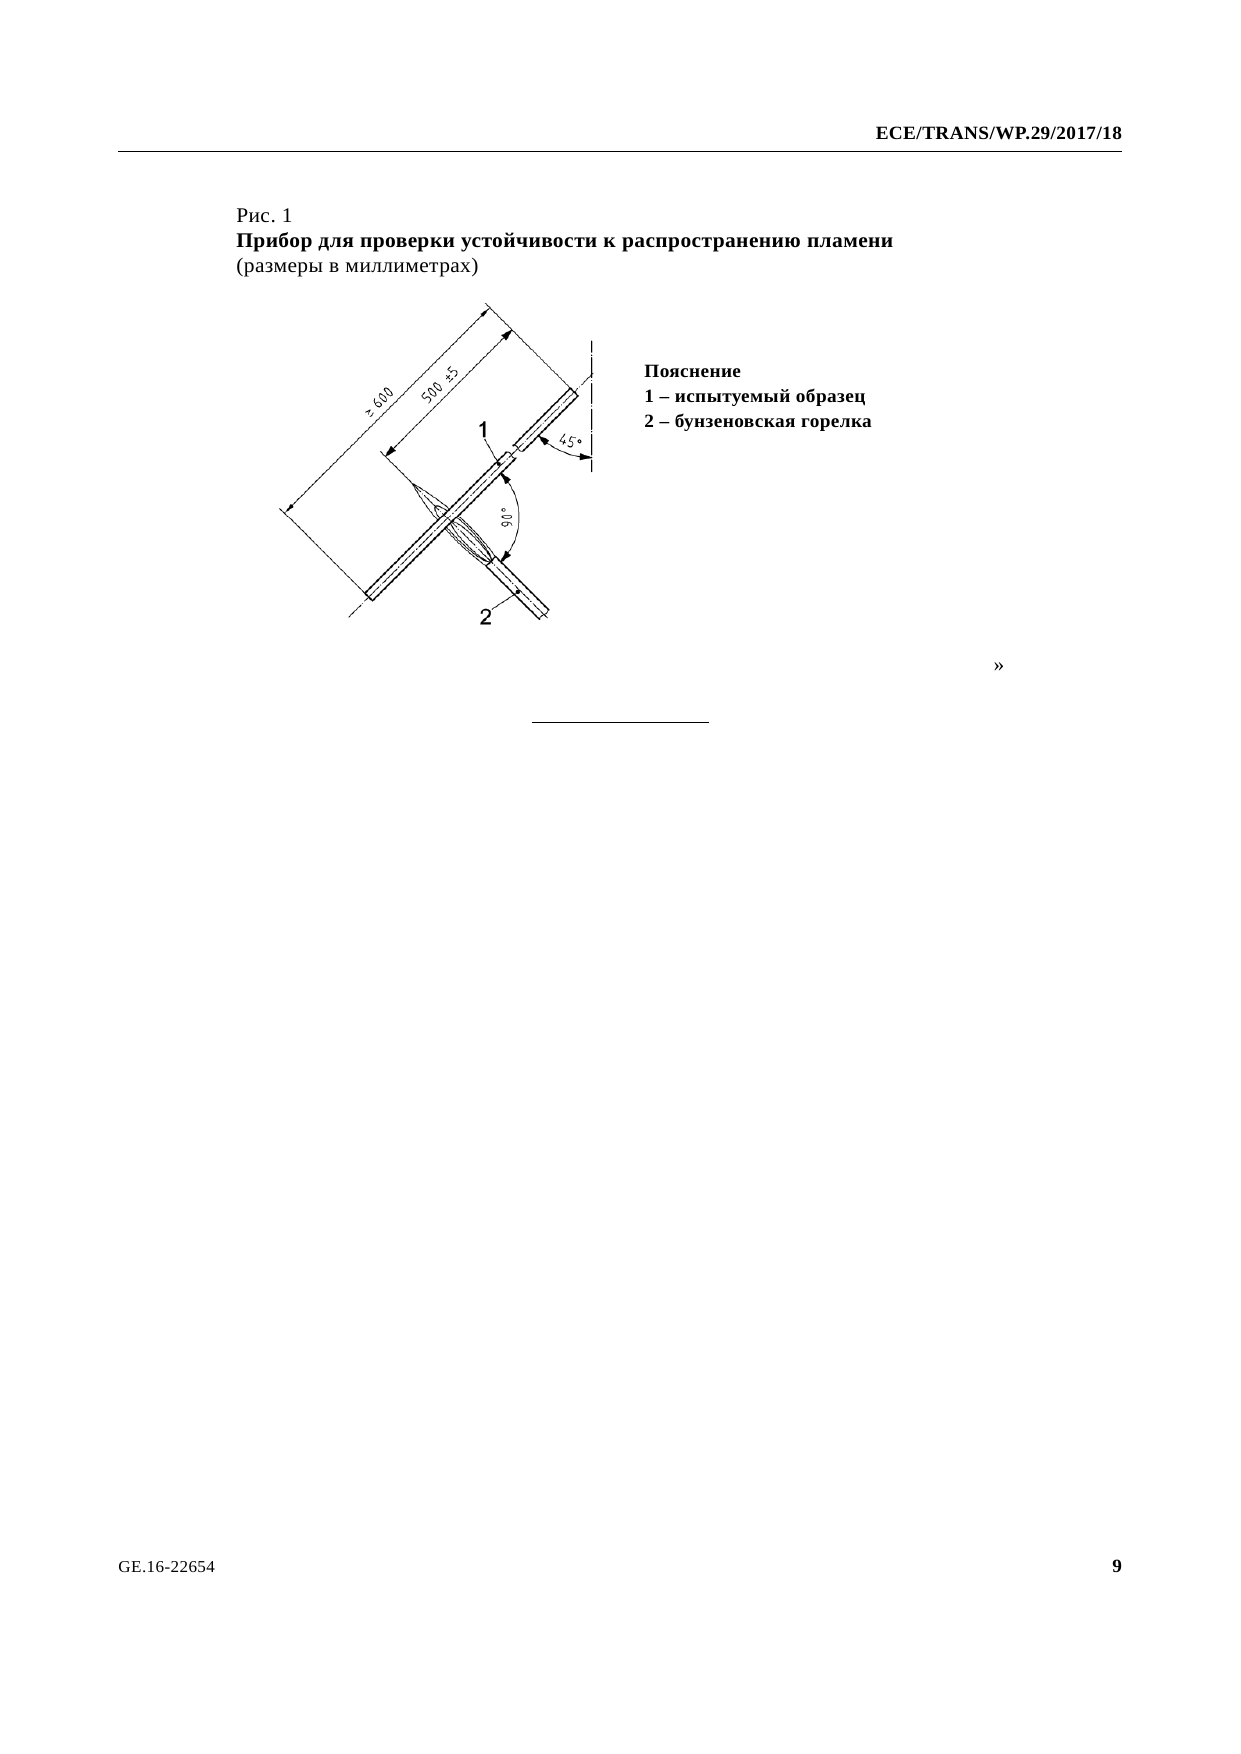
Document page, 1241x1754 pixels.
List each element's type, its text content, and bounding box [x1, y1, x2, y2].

text » [236, 651, 1004, 676]
picture [236, 289, 619, 639]
text Рис. 1 Прибор для проверки устойчивости к распространению пламени (размеры в миллиметрах) [118, 202, 1004, 277]
table_header [233, 290, 635, 651]
table_header [635, 290, 1001, 651]
